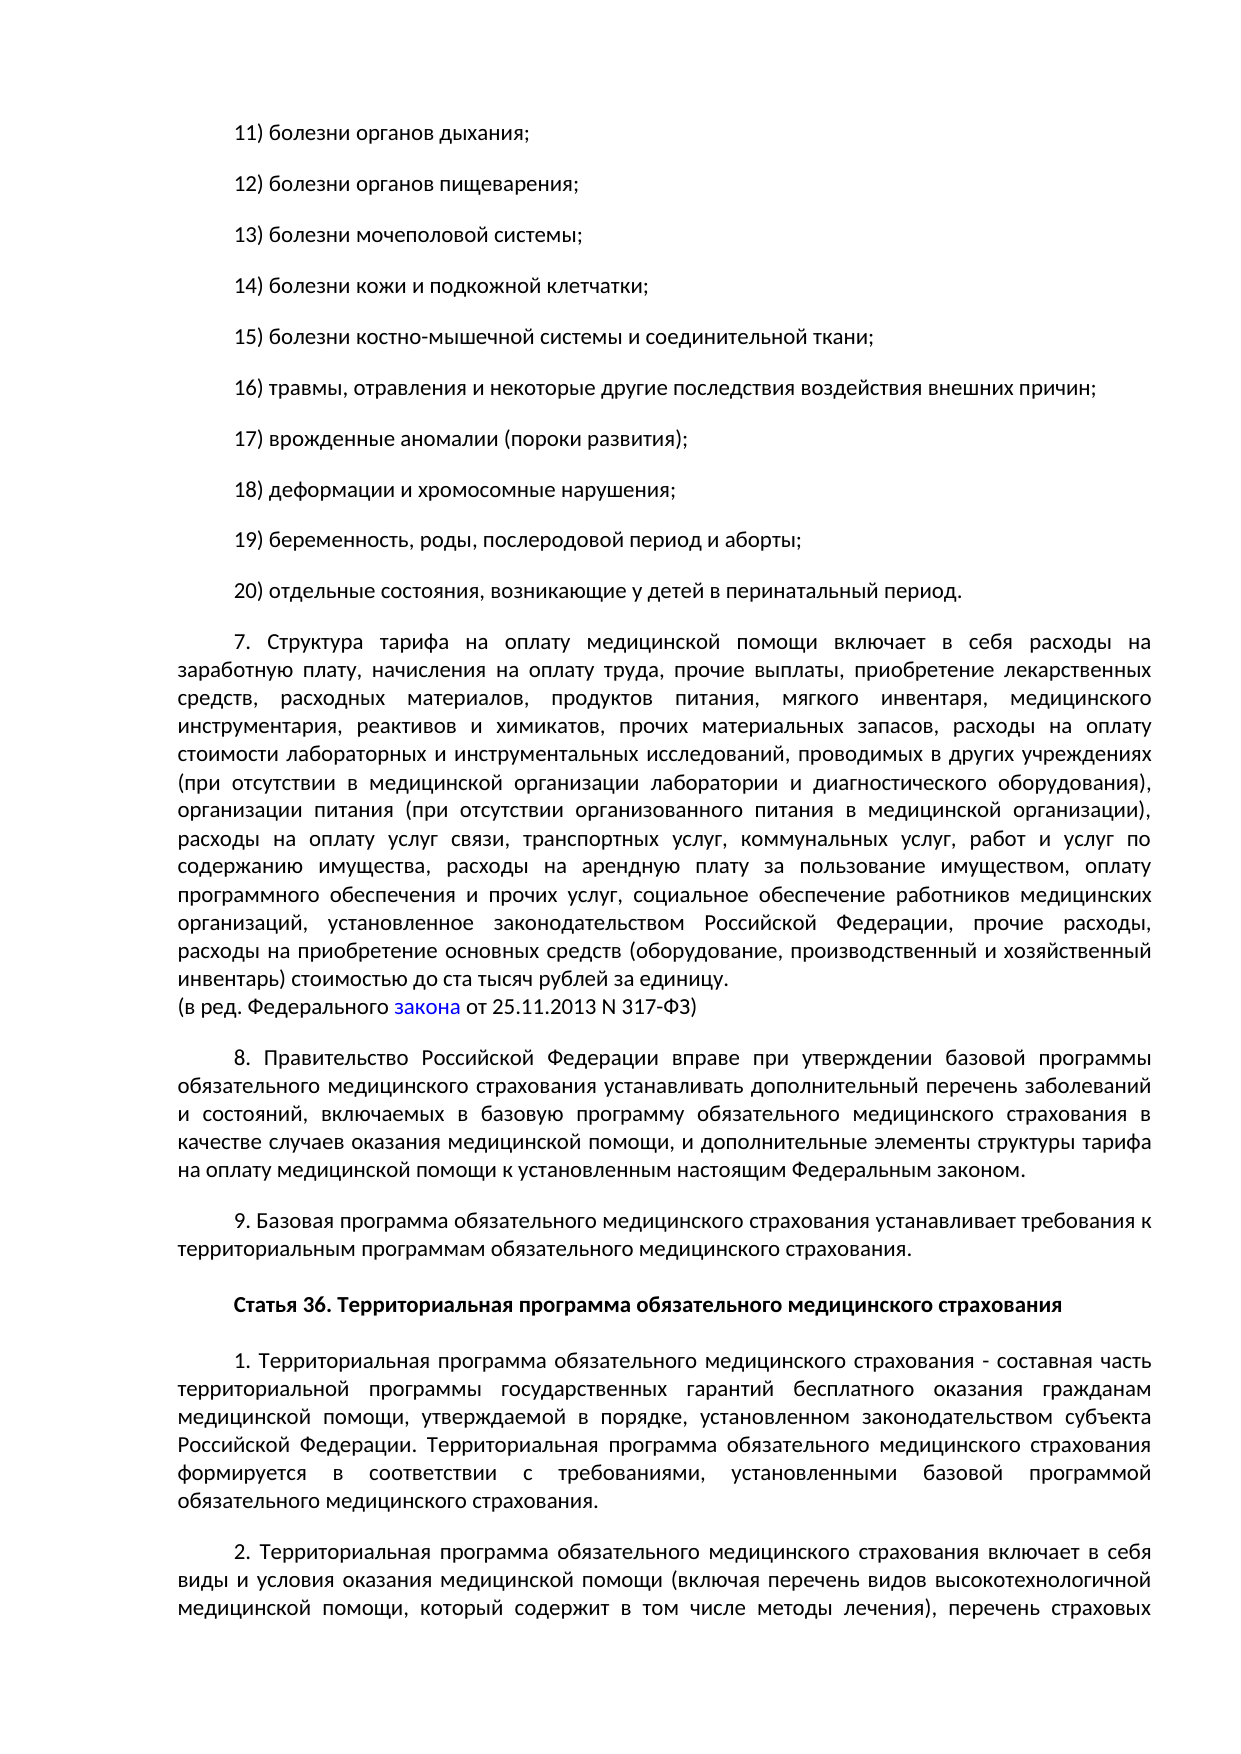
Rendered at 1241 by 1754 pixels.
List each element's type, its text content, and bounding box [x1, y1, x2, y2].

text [177, 1537, 1152, 1621]
text 1. Территориальная программа обязательного медицинского страхования - составная часть территориальной программы государственных гарантий бесплатного оказания гражданам медицинской помощи, утверждаемой в порядке, установленном законодательством субъекта Российской Федерации. Территориальная программа обязательного медицинского страхования формируется в соответствии с требованиями, установленными базовой программой обязательного медицинского страхования. [177, 1346, 1152, 1514]
text 16) травмы, отравления и некоторые другие последствия воздействия внешних причин; [177, 373, 1152, 401]
title Статья 36. Территориальная программа обязательного медицинского страхования [177, 1290, 1152, 1318]
text 9. Базовая программа обязательного медицинского страхования устанавливает требования к территориальным программам обязательного медицинского страхования. [177, 1206, 1152, 1262]
text 20) отдельные состояния, возникающие у детей в перинатальный период. [177, 577, 1152, 604]
text 7. Структура тарифа на оплату медицинской помощи включает в себя расходы на заработную плату, начисления на оплату труда, прочие выплаты, приобретение лекарственных средств, расходных материалов, продуктов питания, мягкого инвентаря, медицинского инструментария, реактивов и химикатов, прочих материальных запасов, расходы на оплату стоимости лабораторных и инструментальных исследований, проводимых в других учреждениях (при отсутствии в медицинской организации лаборатории и диагностического оборудования), организации питания (при отсутствии организованного питания в медицинской организации), расходы на оплату услуг связи, транспортных услуг, коммунальных услуг, работ и услуг по содержанию имущества, расходы на арендную плату за пользование имуществом, оплату программного обеспечения и прочих услуг, социальное обеспечение работников медицинских организаций, установленное законодательством Российской Федерации, прочие расходы, расходы на приобретение основных средств (оборудование, производственный и хозяйственный инвентарь) стоимостью до ста тысяч рублей за единицу. [177, 627, 1152, 992]
text 11) болезни органов дыхания; [177, 118, 1152, 146]
text (в ред. Федерального закона от 25.11.2013 N 317-ФЗ) [177, 992, 1152, 1020]
text 19) беременность, роды, послеродовой период и аборты; [177, 526, 1152, 554]
text 18) деформации и хромосомные нарушения; [177, 475, 1152, 503]
text 12) болезни органов пищеварения; [177, 169, 1152, 197]
text 8. Правительство Российской Федерации вправе при утверждении базовой программы обязательного медицинского страхования устанавливать дополнительный перечень заболеваний и состояний, включаемых в базовую программу обязательного медицинского страхования в качестве случаев оказания медицинской помощи, и дополнительные элементы структуры тарифа на оплату медицинской помощи к установленным настоящим Федеральным законом. [177, 1043, 1152, 1183]
text 14) болезни кожи и подкожной клетчатки; [177, 271, 1152, 299]
text 13) болезни мочеполовой системы; [177, 220, 1152, 248]
text 15) болезни костно-мышечной системы и соединительной ткани; [177, 322, 1152, 350]
text 17) врожденные аномалии (пороки развития); [177, 424, 1152, 452]
